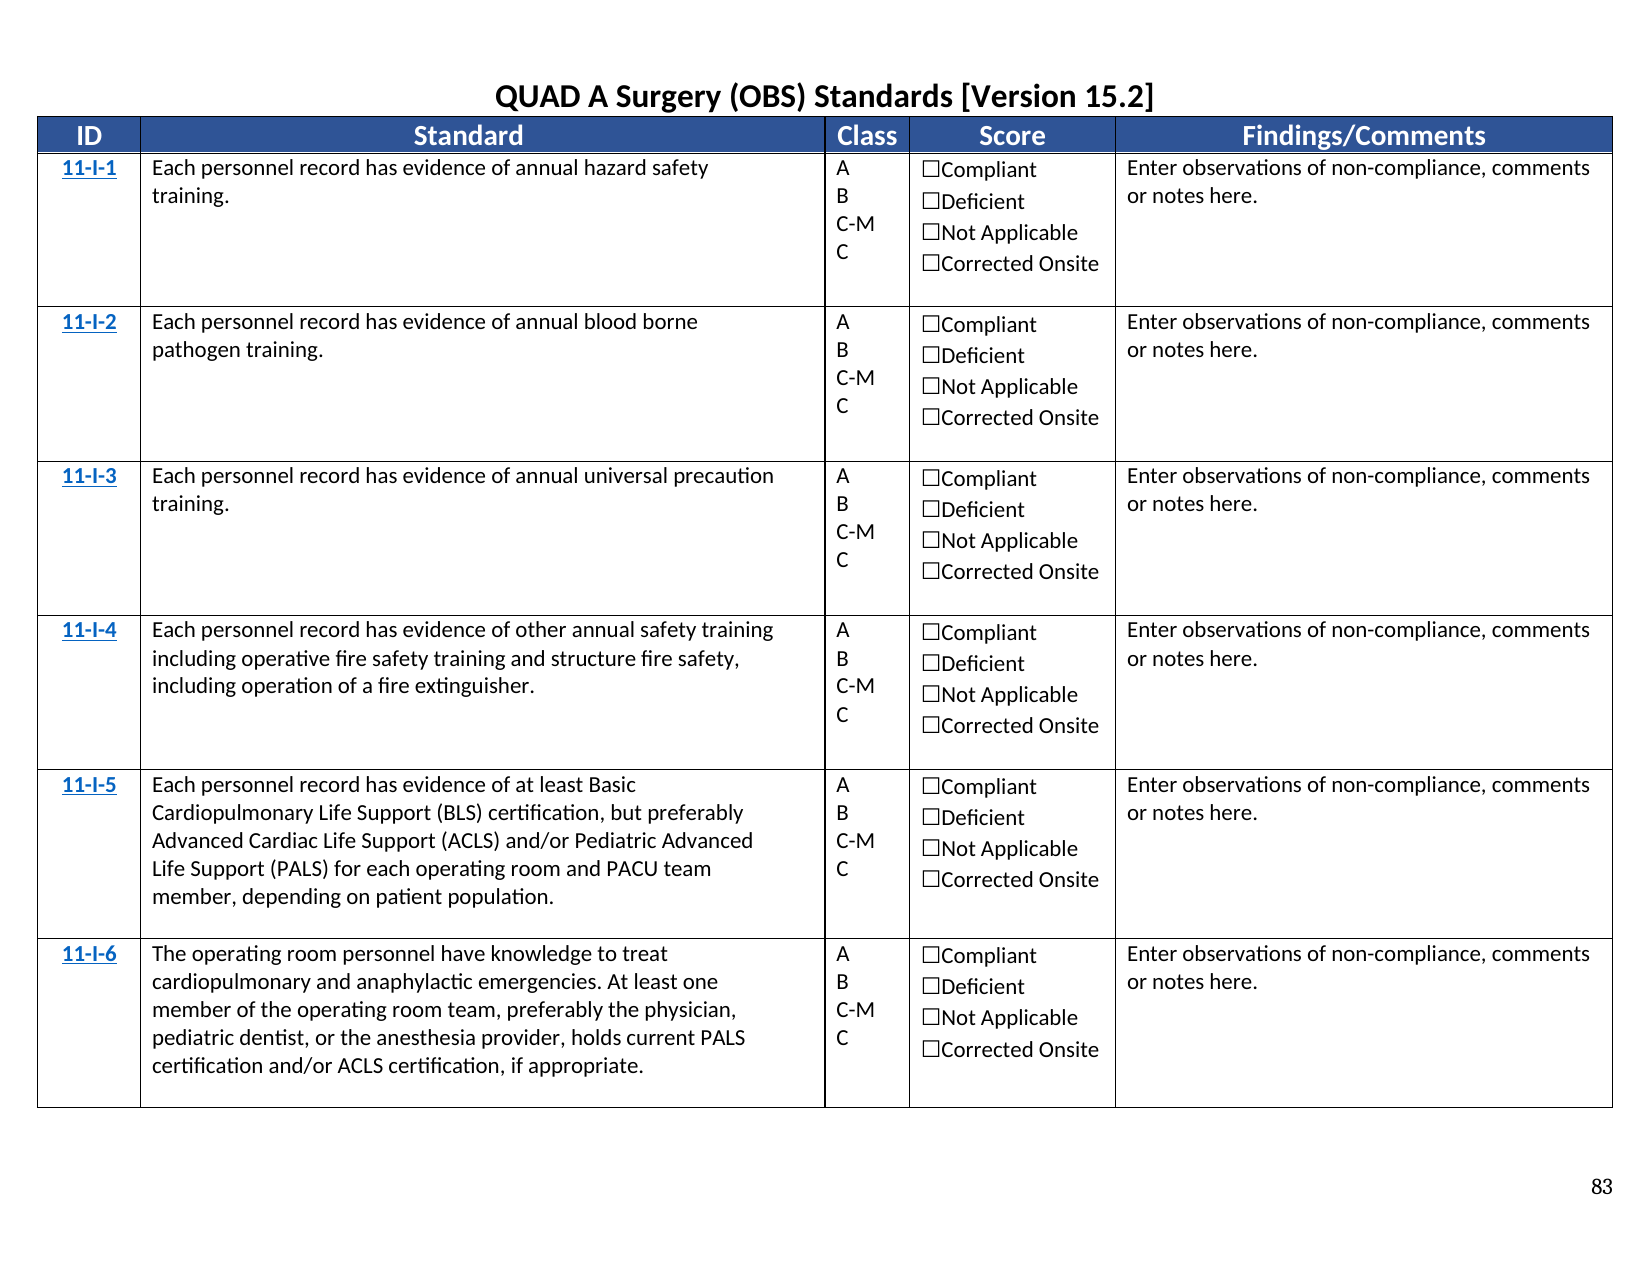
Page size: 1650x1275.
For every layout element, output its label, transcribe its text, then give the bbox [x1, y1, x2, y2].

table_cell [797, 462, 824, 614]
table_cell A B C-M C [826, 770, 909, 938]
table_cell A B C-M C [826, 462, 909, 614]
table_header Class [826, 117, 909, 152]
table_cell 11-I-3 [38, 462, 140, 614]
table_header ID [38, 117, 140, 152]
table_cell [797, 154, 824, 306]
table_header Findings/Comments [1116, 117, 1612, 152]
table_cell [797, 939, 824, 1107]
table_cell A B C-M C [826, 307, 909, 461]
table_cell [910, 154, 1115, 306]
table_cell Each personnel record has evidence of other annual safety training including operative fire safety training and structure fire safety, including operation of a fire extinguisher. [141, 616, 797, 769]
table_cell 11-I-4 [38, 616, 140, 769]
table_header Standard [141, 117, 797, 152]
table_cell [797, 770, 824, 938]
table_cell Compliant Deficient Not Applicable Corrected Onsite [910, 462, 1115, 614]
table_cell 11-I-2 [38, 307, 140, 461]
table_cell The operating room personnel have knowledge to treat cardiopulmonary and anaphylactic emergencies. At least one member of the operating room team, preferably the physician, pediatric dentist, or the anesthesia provider, holds current PALS certification and/or ACLS certification, if appropriate. [141, 939, 797, 1107]
table_cell 11-I-5 [38, 770, 140, 938]
table_header Score [910, 117, 1115, 152]
table_cell A B C-M C [826, 939, 909, 1107]
table_cell Compliant Deficient Not Applicable Corrected Onsite [910, 307, 1115, 461]
table_cell A B C-M C [826, 154, 909, 306]
table_cell Each personnel record has evidence of annual hazard safety training. [141, 154, 797, 306]
table_header [797, 117, 824, 152]
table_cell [910, 939, 1115, 1107]
table_cell [797, 616, 824, 769]
table_cell A B C-M C [826, 616, 909, 769]
table_cell Each personnel record has evidence of annual blood borne pathogen training. [141, 307, 797, 461]
table_cell Compliant Deficient Not Applicable Corrected Onsite [910, 616, 1115, 769]
table_cell [797, 307, 824, 461]
table_cell Compliant Deficient Not Applicable Corrected Onsite [910, 770, 1115, 938]
table_cell Each personnel record has evidence of annual universal precaution training. [141, 462, 797, 614]
table_cell 11-I-1 [38, 154, 140, 306]
table_cell Each personnel record has evidence of at least Basic Cardiopulmonary Life Support (BLS) certification, but preferably Advanced Cardiac Life Support (ACLS) and/or Pediatric Advanced Life Support (PALS) for each operating room and PACU team member, depending on patient population. [141, 770, 797, 938]
table_cell 11-I-6 [38, 939, 140, 1107]
